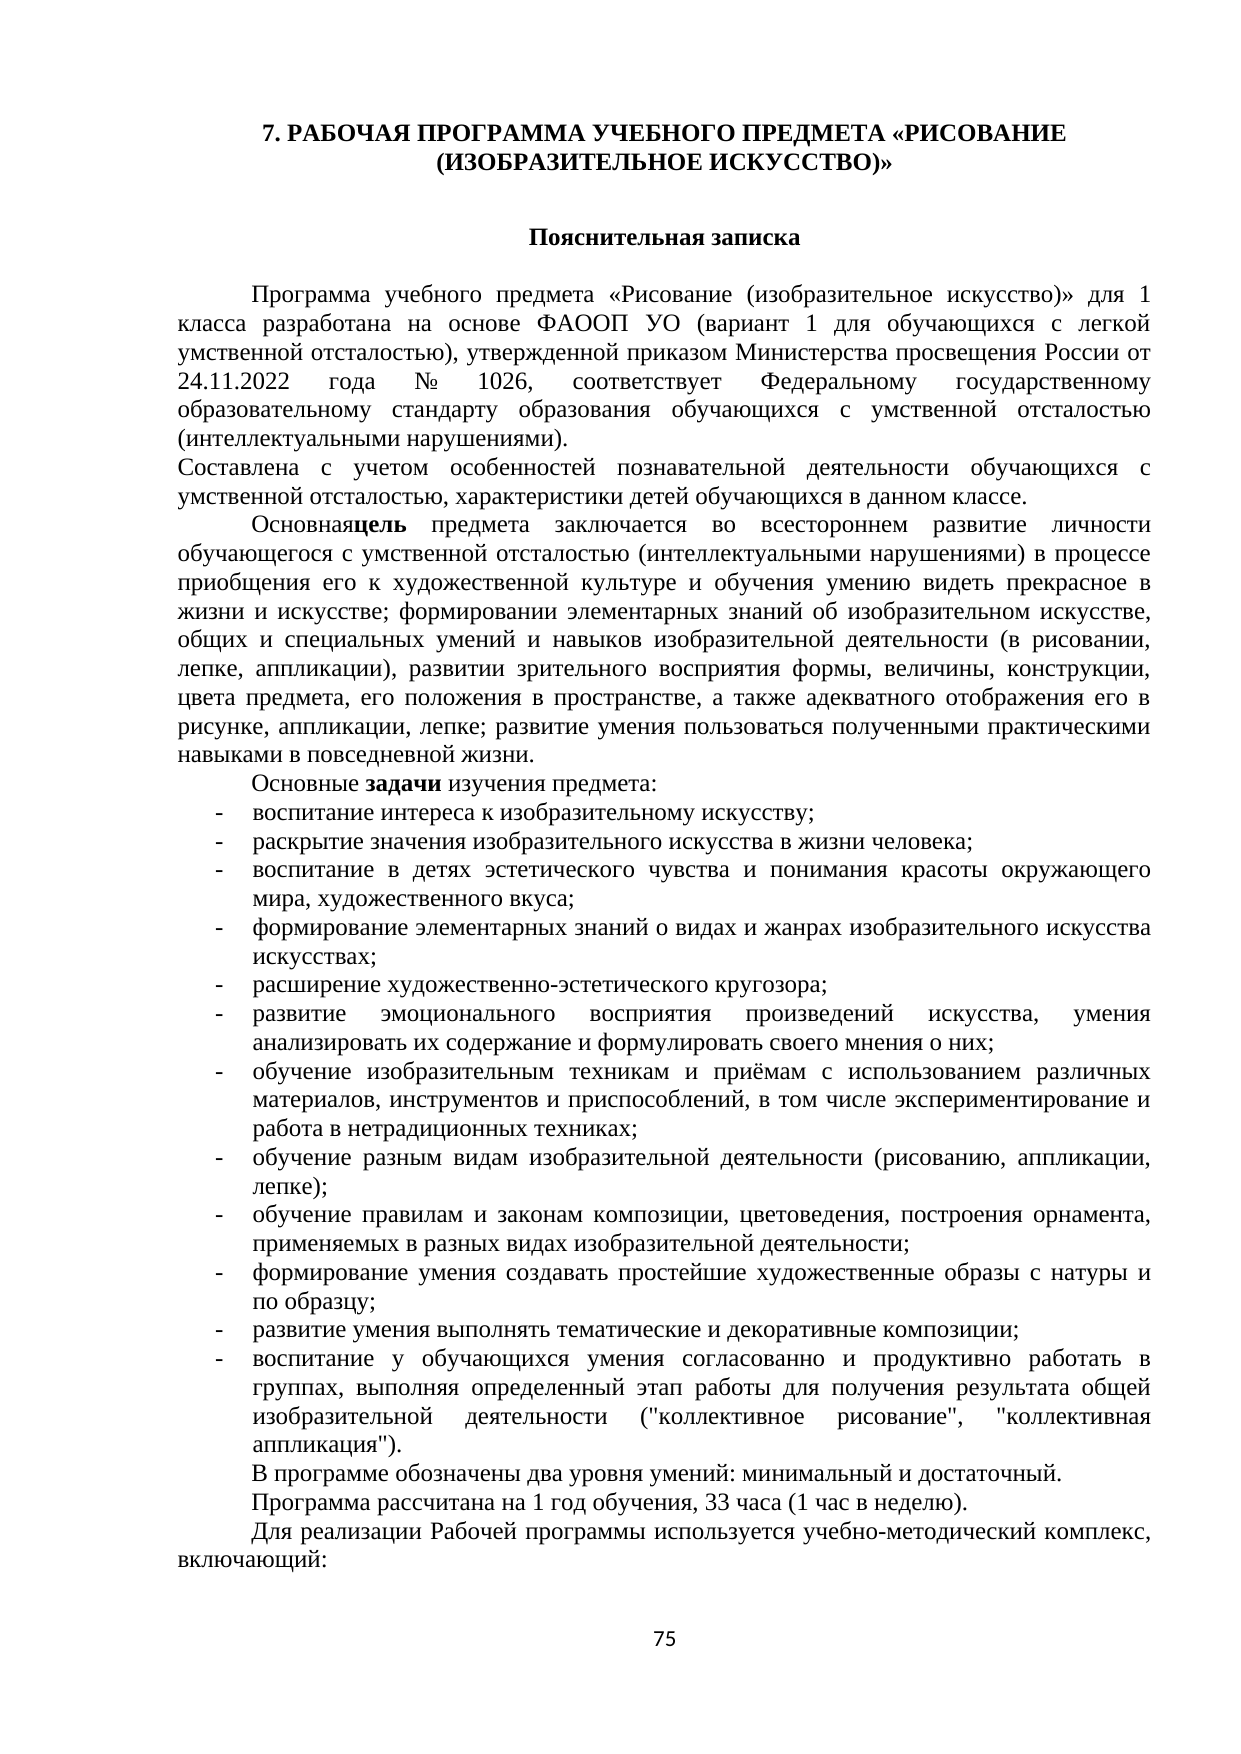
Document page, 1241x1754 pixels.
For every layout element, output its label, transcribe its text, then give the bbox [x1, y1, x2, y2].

text В программе обозначены два уровня умений: минимальный и достаточный. [177, 1458, 1152, 1487]
text Основнаяцель предмета заключается во всестороннем развитие личности обучающегося с умственной отсталостью (интеллектуальными нарушениями) в процессе приобщения его к художественной культуре и обучения умению видеть прекрасное в жизни и искусстве; формировании элементарных знаний об изобразительном искусстве, общих и специальных умений и навыков изобразительной деятельности (в рисовании, лепке, аппликации), развитии зрительного восприятия формы, величины, конструкции, цвета предмета, его положения в пространстве, а также адекватного отображения его в рисунке, аппликации, лепке; развитие умения пользоваться полученными практическими навыками в повседневной жизни. [177, 509, 1152, 768]
list расширение художественно-эстетического кругозора; [215, 969, 1152, 998]
list воспитание в детях эстетического чувства и понимания красоты окружающего мира, художественного вкуса; [215, 854, 1152, 912]
list развитие умения выполнять тематические и декоративные композиции; [215, 1314, 1152, 1343]
list формирование элементарных знаний о видах и жанрах изобразительного искусства искусствах; [215, 912, 1152, 969]
text Составлена с учетом особенностей познавательной деятельности обучающихся с умственной отсталостью, характеристики детей обучающихся в данном классе. [177, 452, 1152, 509]
text Пояснительная записка [177, 222, 1152, 251]
list раскрытие значения изобразительного искусства в жизни человека; [215, 826, 1152, 854]
list обучение правилам и законам композиции, цветоведения, построения орнамента, применяемых в разных видах изобразительной деятельности; [215, 1199, 1152, 1257]
text Основные задачи изучения предмета: [177, 768, 1152, 797]
list обучение изобразительным техникам и приёмам с использованием различных материалов, инструментов и приспособлений, в том числе экспериментирование и работа в нетрадиционных техниках; [215, 1056, 1152, 1142]
text Программа рассчитана на 1 год обучения, 33 часа (1 час в неделю). [177, 1487, 1152, 1516]
list развитие эмоционального восприятия произведений искусства, умения анализировать их содержание и формулировать своего мнения о них; [215, 998, 1152, 1056]
text Программа учебного предмета «Рисование (изобразительное искусство)» для 1 класса разработана на основе ФАООП УО (вариант 1 для обучающихся с легкой умственной отсталостью), утвержденной приказом Министерства просвещения России от 24.11.2022 года № 1026, соответствует Федеральному государственному образовательному стандарту образования обучающихся с умственной отсталостью (интеллектуальными нарушениями). [177, 279, 1152, 452]
list формирование умения создавать простейшие художественные образы с натуры и по образцу; [215, 1257, 1152, 1314]
list обучение разным видам изобразительной деятельности (рисованию, аппликации, лепке); [215, 1142, 1152, 1199]
list воспитание интереса к изобразительному искусству; [215, 797, 1152, 826]
subtitle 7. РАБОЧАЯ ПРОГРАММА УЧЕБНОГО ПРЕДМЕТА «РИСОВАНИЕ (ИЗОБРАЗИТЕЛЬНОЕ ИСКУССТВО)» [177, 118, 1152, 176]
text Для реализации Рабочей программы используется учебно-методический комплекс, включающий: [177, 1516, 1152, 1573]
list воспитание у обучающихся умения согласованно и продуктивно работать в группах, выполняя определенный этап работы для получения результата общей изобразительной деятельности ("коллективное рисование", "коллективная аппликация"). [215, 1343, 1152, 1458]
